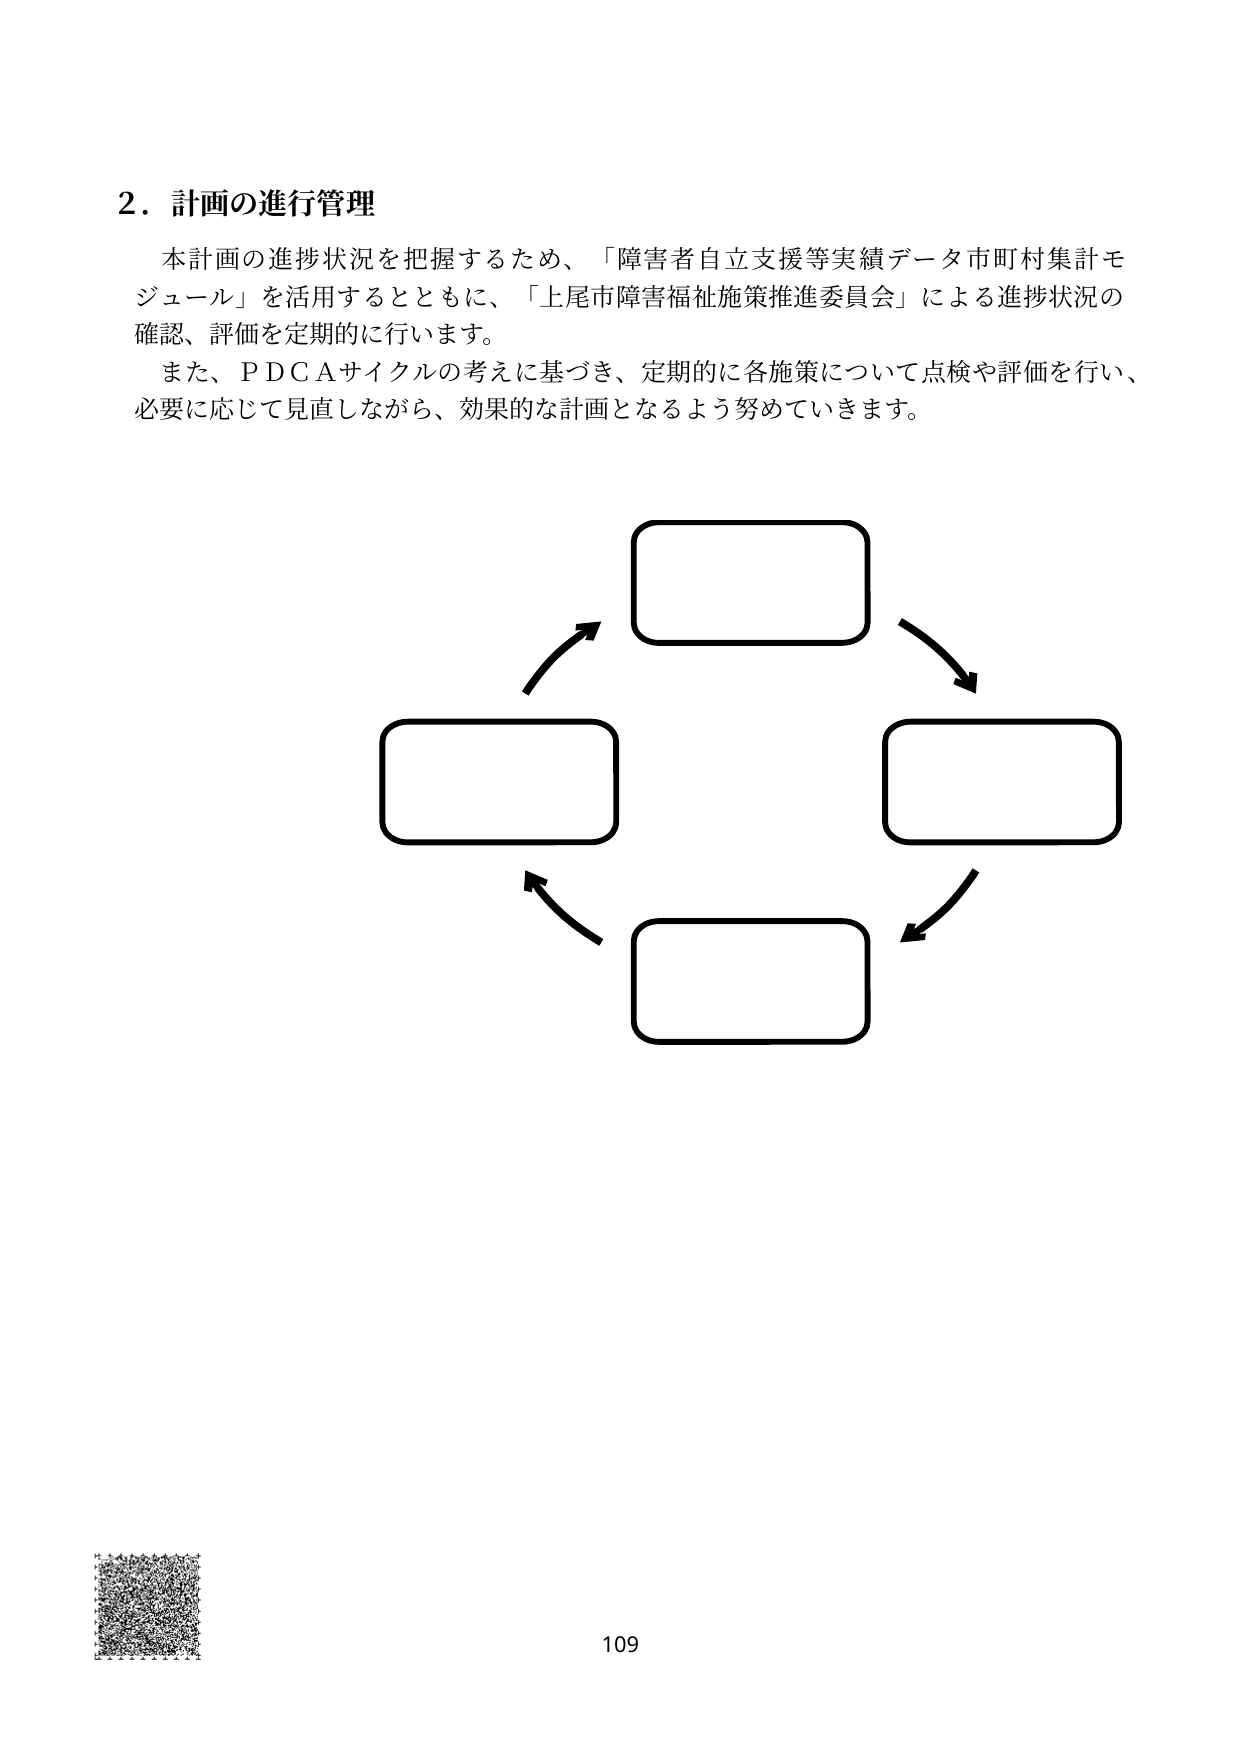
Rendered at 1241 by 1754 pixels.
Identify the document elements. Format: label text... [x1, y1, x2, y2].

subtitle ２．計画の進行管理 [112, 164, 1128, 239]
text また、ＰＤＣＡサイクルの考えに基づき、定期的に各施策について点検や評価を行い、必要に応じて見直しながら、効果的な計画となるよう努めていきます。 [134, 352, 1128, 427]
text 本計画の進捗状況を把握するため、「障害者自立支援等実績データ市町村集計モジュール」を活用するとともに、「上尾市障害福祉施策推進委員会」による進捗状況の確認、評価を定期的に行います。 [134, 239, 1128, 352]
picture [94, 1553, 201, 1660]
